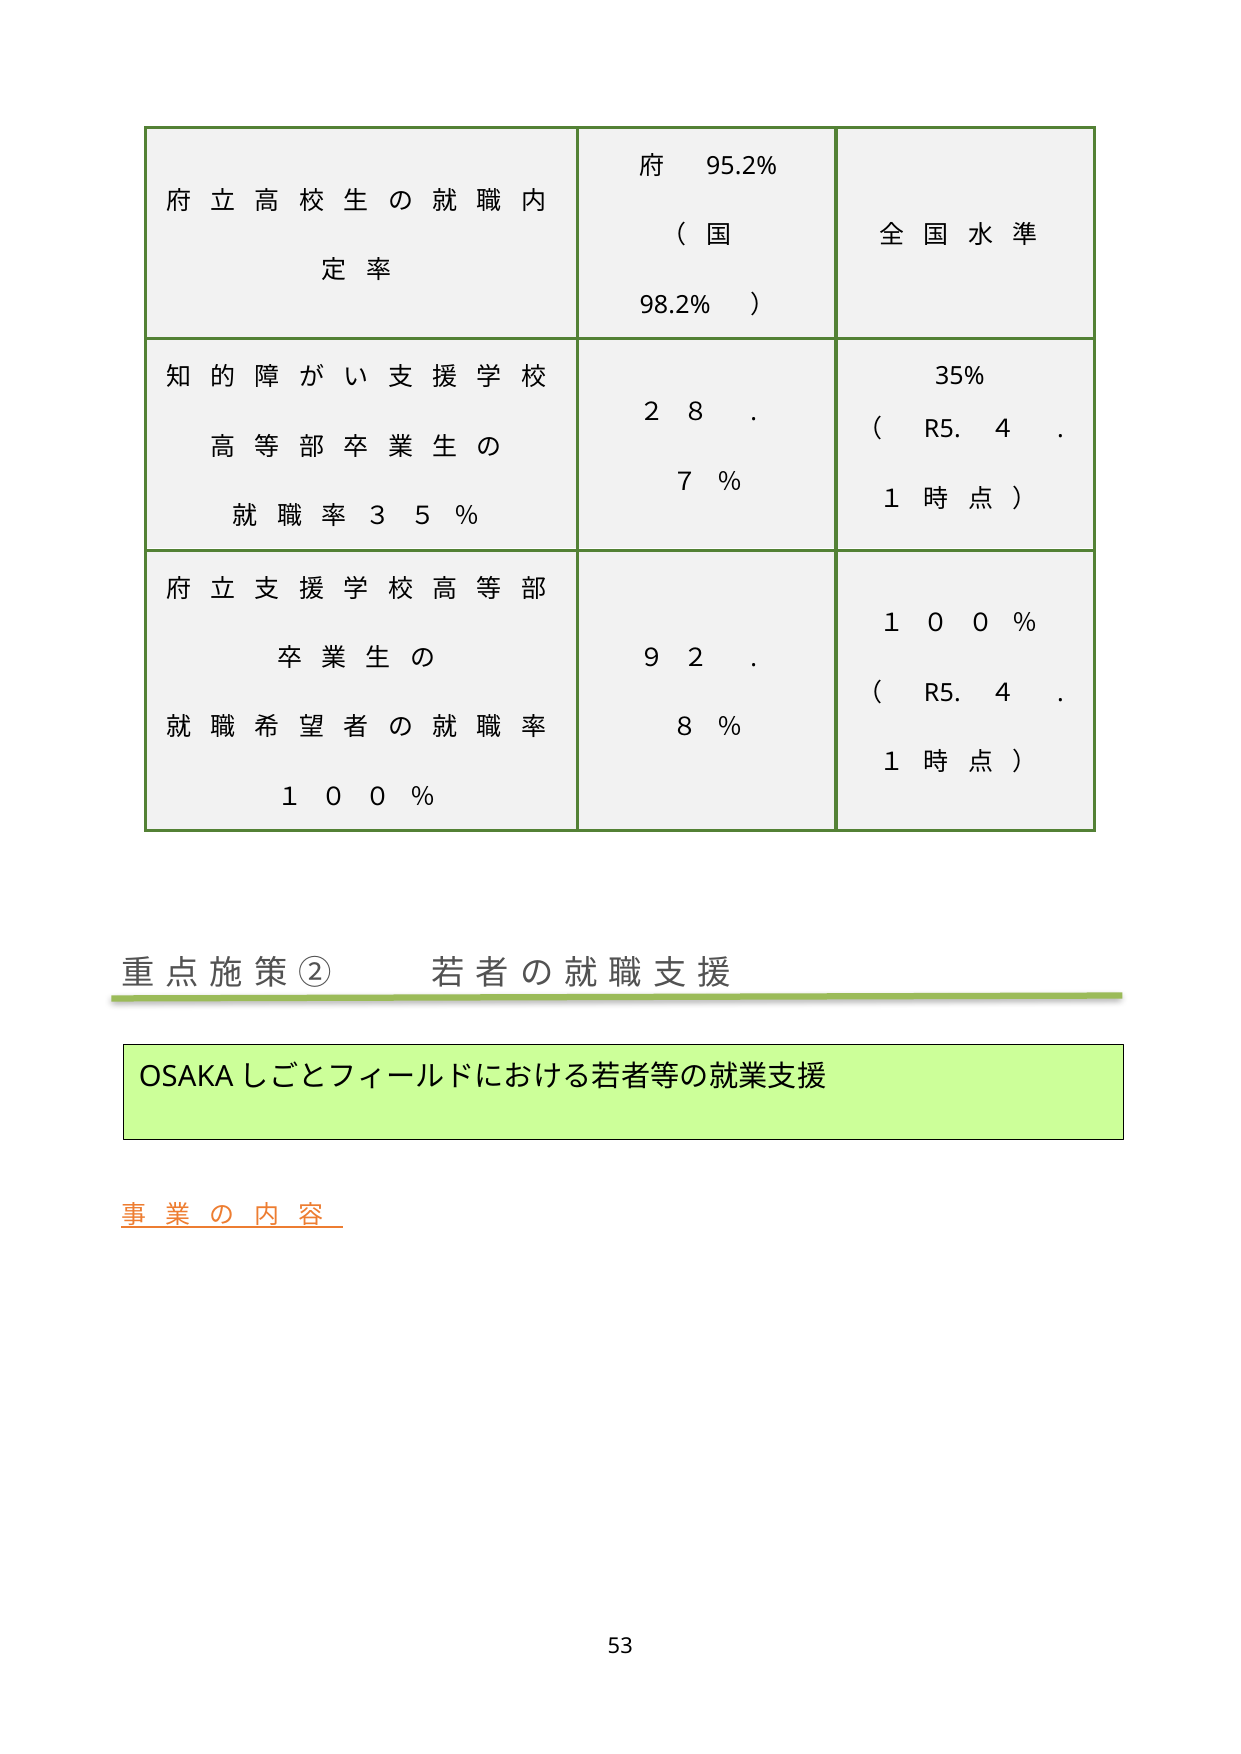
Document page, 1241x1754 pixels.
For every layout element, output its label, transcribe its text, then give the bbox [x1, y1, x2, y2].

text 事業の内容 [121, 1178, 1119, 1248]
table_cell １００％ （R5.４.１時点） [838, 552, 1093, 829]
table_cell 府立高校生の就職内定率 [147, 129, 576, 337]
table_cell 全国水準 [838, 129, 1093, 337]
table_cell ２８.７％ [579, 340, 834, 548]
table_cell 府95.2% （国98.2%） [579, 129, 834, 337]
table_cell 知的障がい支援学校高等部卒業生の 就職率３５％ [147, 340, 576, 548]
table_cell 35% （R5.４.１時点） [838, 340, 1093, 548]
table_cell 府立支援学校高等部卒業生の 就職希望者の就職率１００％ [147, 552, 576, 829]
text 重点施策② 若者の就職支援 [121, 936, 1119, 994]
table_cell ９２.８％ [579, 552, 834, 829]
